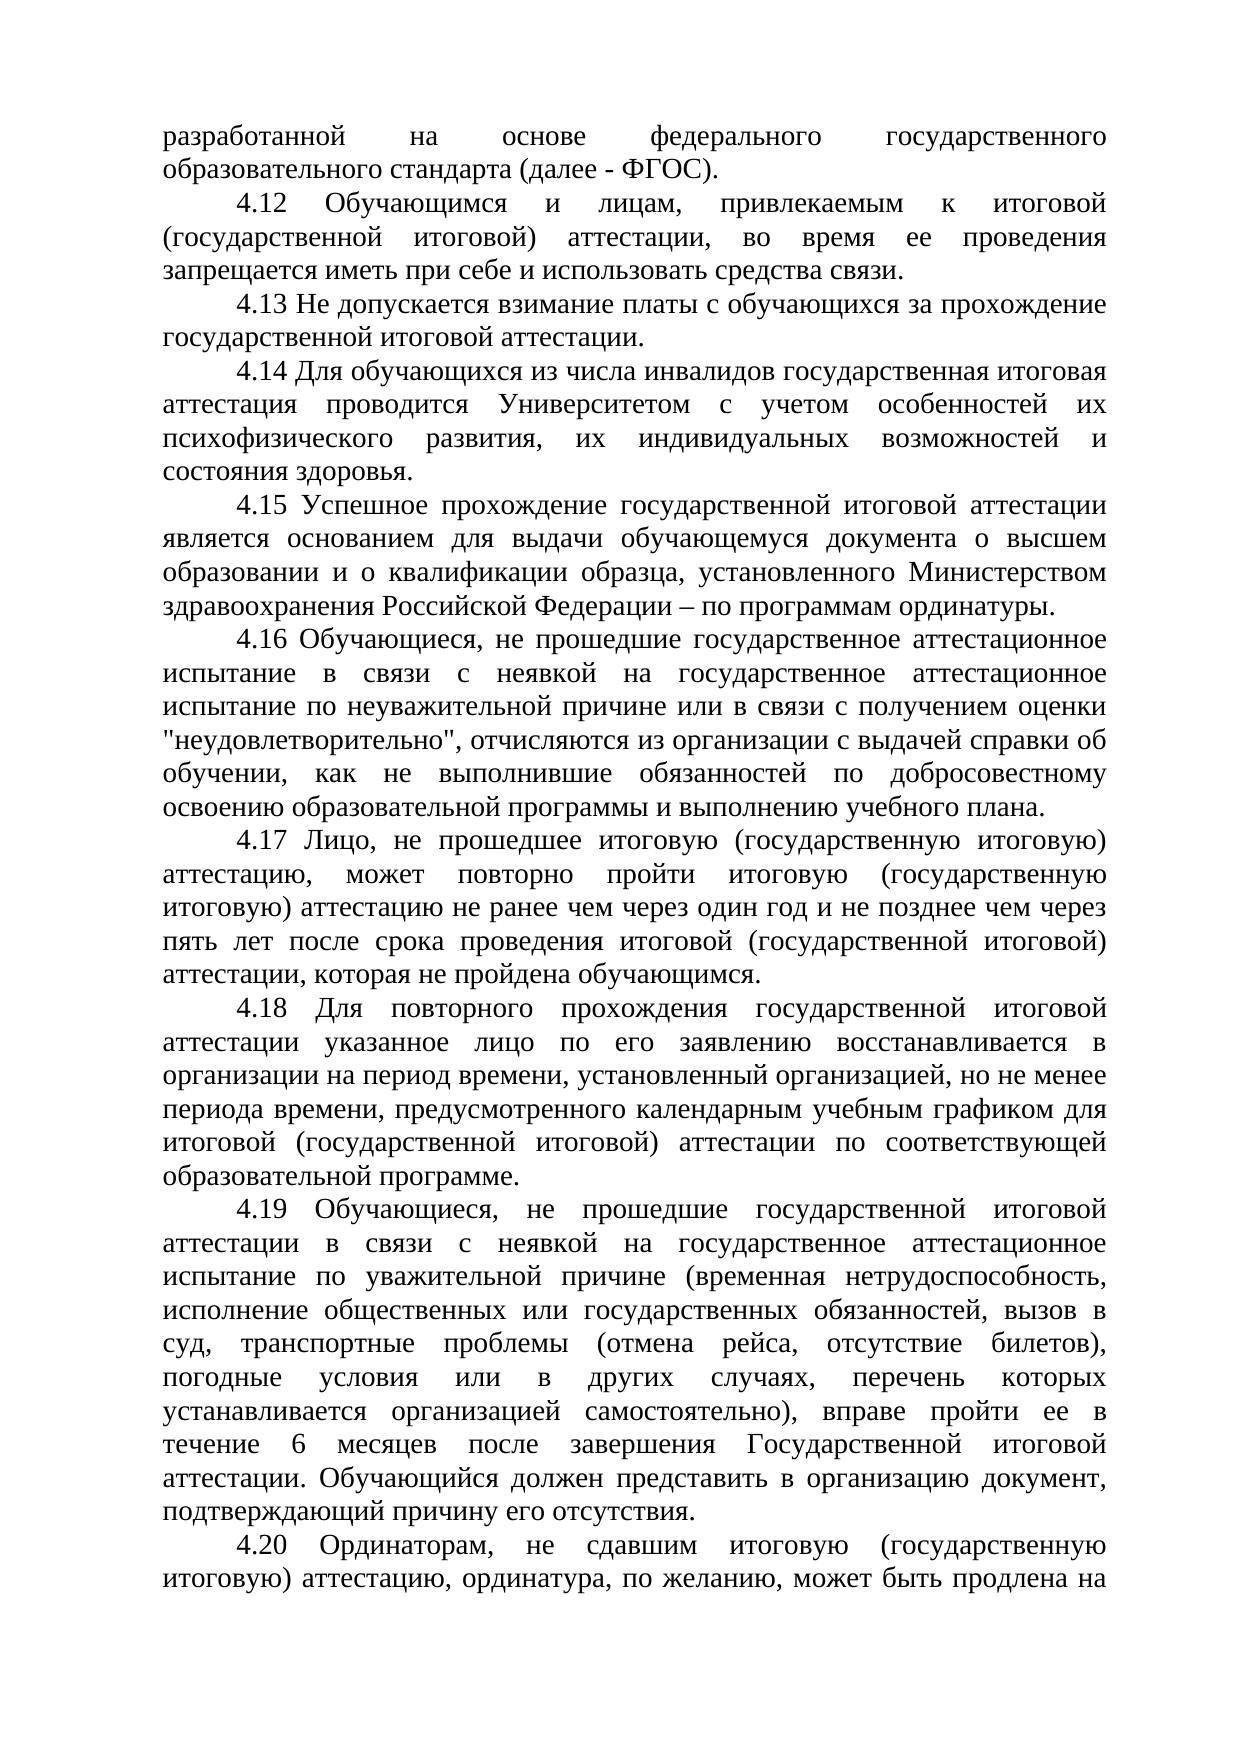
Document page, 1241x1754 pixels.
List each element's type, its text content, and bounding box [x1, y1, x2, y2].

text 4.19 Обучающиеся, не прошедшие государственной итоговой аттестации в связи с неявкой на государственное аттестационное испытание по уважительной причине (временная нетрудоспособность, исполнение общественных или государственных обязанностей, вызов в суд, транспортные проблемы (отмена рейса, отсутствие билетов), погодные условия или в других случаях, перечень которых устанавливается организацией самостоятельно), вправе пройти ее в течение 6 месяцев после завершения Государственной итоговой аттестации. Обучающийся должен представить в организацию документ, подтверждающий причину его отсутствия. [162, 1191, 1107, 1527]
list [162, 1527, 1107, 1594]
text 4.18 Для повторного прохождения государственной итоговой аттестации указанное лицо по его заявлению восстанавливается в организации на период времени, установленный организацией, но не менее периода времени, предусмотренного календарным учебным графиком для итоговой (государственной итоговой) аттестации по соответствующей образовательной программе. [162, 990, 1107, 1191]
text 4.16 Обучающиеся, не прошедшие государственное аттестационное испытание в связи с неявкой на государственное аттестационное испытание по неуважительной причине или в связи с получением оценки "неудовлетворительно", отчисляются из организации с выдачей справки об обучении, как не выполнившие обязанностей по добросовестному освоению образовательной программы и выполнению учебного плана. [162, 621, 1107, 822]
text 4.17 Лицо, не прошедшее итоговую (государственную итоговую) аттестацию, может повторно пройти итоговую (государственную итоговую) аттестацию не ранее чем через один год и не позднее чем через пять лет после срока проведения итоговой (государственной итоговой) аттестации, которая не пройдена обучающимся. [162, 822, 1107, 990]
text 4.15 Успешное прохождение государственной итоговой аттестации является основанием для выдачи обучающемуся документа о высшем образовании и о квалификации образца, установленного Министерством здравоохранения Российской Федерации – по программам ординатуры. [162, 487, 1107, 621]
text 4.13 Не допускается взимание платы с обучающихся за прохождение государственной итоговой аттестации. [162, 286, 1107, 353]
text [162, 118, 1107, 185]
text 4.14 Для обучающихся из числа инвалидов государственная итоговая аттестация проводится Университетом с учетом особенностей их психофизического развития, их индивидуальных возможностей и состояния здоровья. [162, 353, 1107, 487]
text 4.12 Обучающимся и лицам, привлекаемым к итоговой (государственной итоговой) аттестации, во время ее проведения запрещается иметь при себе и использовать средства связи. [162, 185, 1107, 286]
